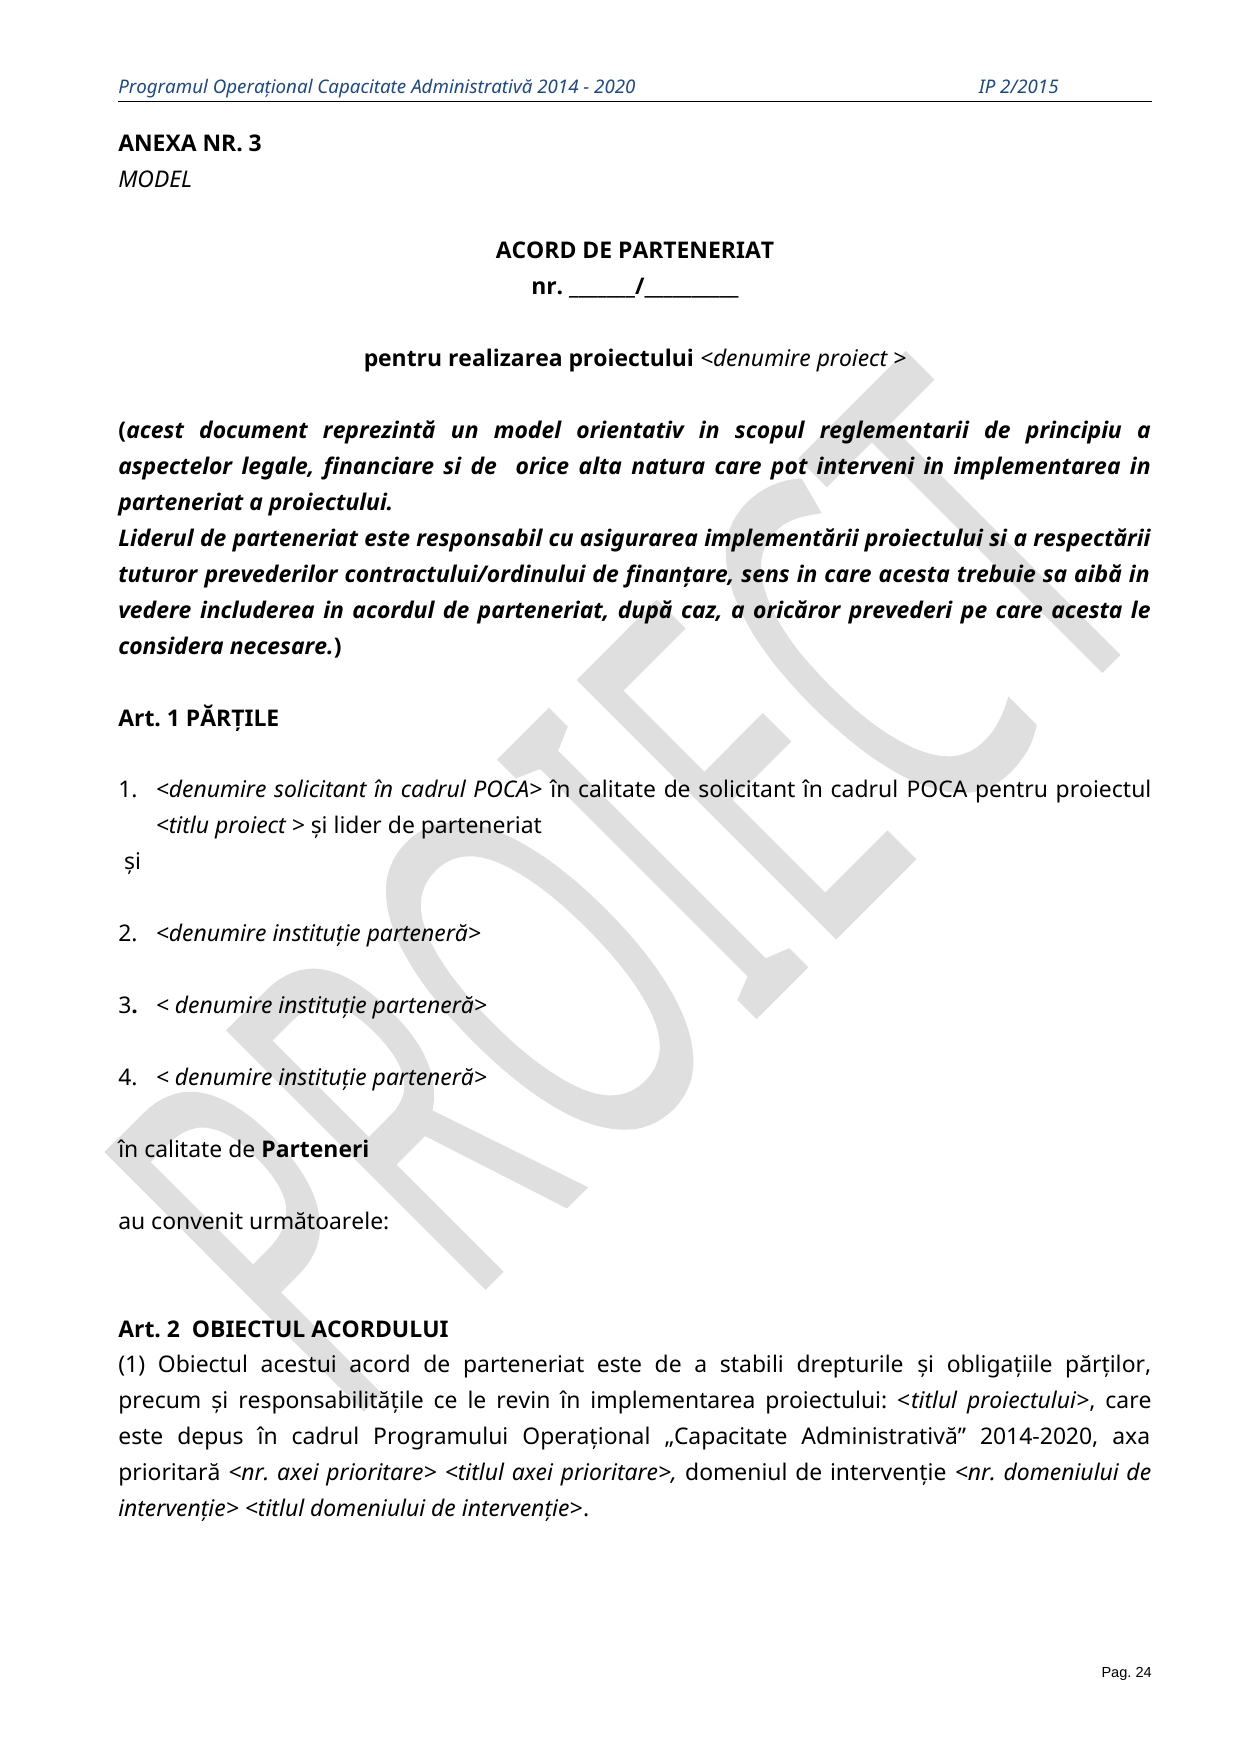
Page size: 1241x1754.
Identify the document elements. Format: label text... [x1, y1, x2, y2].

subtitle ACORD DE PARTENERIAT [118, 234, 1152, 266]
subtitle nr. _______/__________ [118, 270, 1152, 302]
list <denumire solicitant în cadrul POCA> în calitate de solicitant în cadrul POCA pentru proiectul <titlu proiect > și lider de parteneriat [118, 773, 1152, 841]
text (acest document reprezintă un model orientativ in scopul reglementarii de principiu a aspectelor legale, financiare si de orice alta natura care pot interveni in implementarea in parteneriat a proiectului. [118, 414, 1152, 517]
subtitle MODEL [118, 162, 1152, 194]
text Art. 2 OBIECTUL ACORDULUI [118, 1312, 1152, 1344]
text pentru realizarea proiectului <denumire proiect > [118, 342, 1152, 373]
text Liderul de parteneriat este responsabil cu asigurarea implementării proiectului si a respectării tuturor prevederilor contractului/ordinului de finanțare, sens in care acesta trebuie sa aibă in vedere includerea in acordul de parteneriat, după caz, a oricăror prevederi pe care acesta le considera necesare.) [118, 522, 1152, 661]
text 3. < denumire instituţie parteneră> [118, 989, 1152, 1020]
text ANEXA NR. 3 [118, 127, 1152, 158]
text 2. <denumire instituţie parteneră> [118, 917, 1152, 948]
text şi [118, 845, 1152, 877]
text (1) Obiectul acestui acord de parteneriat este de a stabili drepturile și obligațiile părţilor, precum și responsabilitățile ce le revin în implementarea proiectului: <titlul proiectului>, care este depus în cadrul Programului Operaţional „Capacitate Administrativă” 2014-2020, axa prioritară <nr. axei prioritare> <titlul axei prioritare>, domeniul de intervenţie <nr. domeniului de intervenţie> <titlul domeniului de intervenţie>. [118, 1348, 1152, 1523]
text în calitate de Parteneri [118, 1133, 1152, 1164]
text Art. 1 PĂRŢILE [118, 702, 1152, 733]
text au convenit următoarele: [118, 1205, 1152, 1236]
text 4. < denumire instituţie parteneră> [118, 1061, 1152, 1092]
